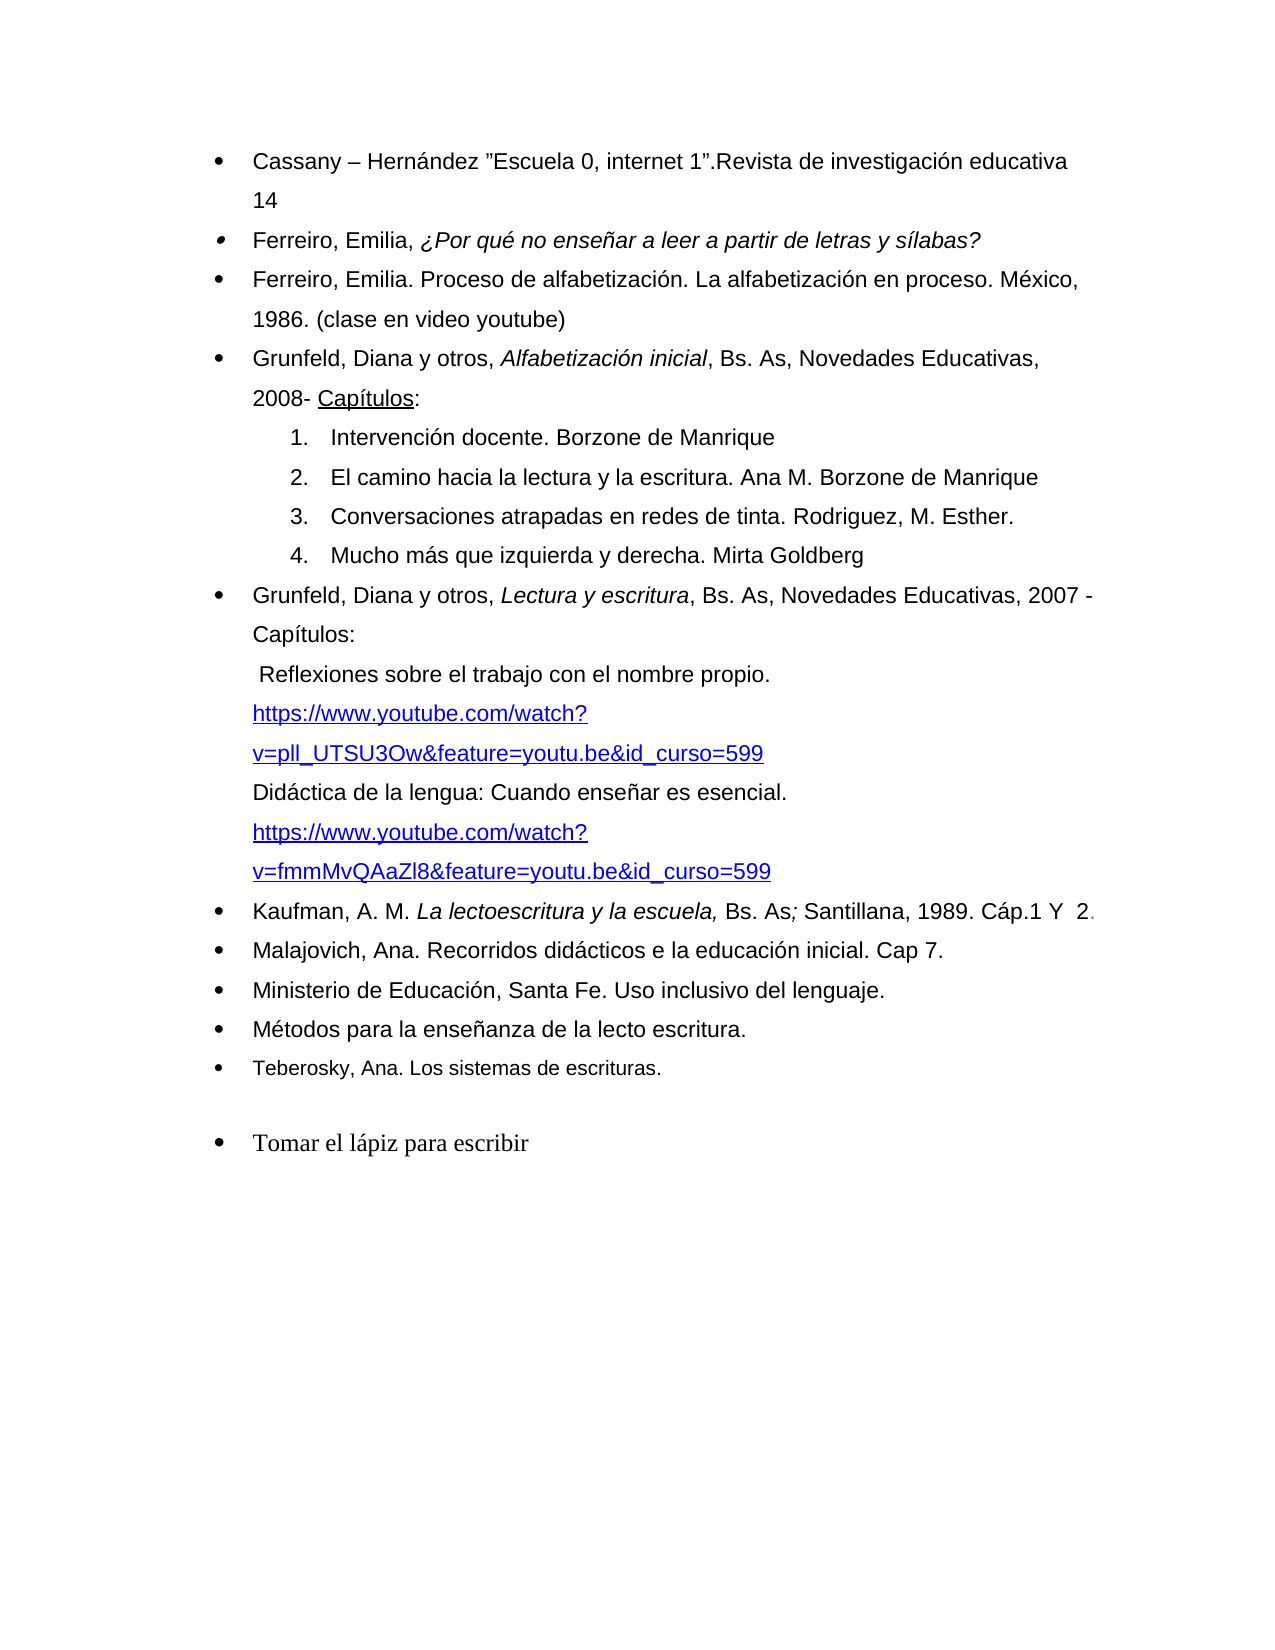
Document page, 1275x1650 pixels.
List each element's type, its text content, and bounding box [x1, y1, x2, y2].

list Mucho más que izquierda y derecha. Mirta Goldberg [290, 542, 1098, 569]
list Conversaciones atrapadas en redes de tinta. Rodriguez, M. Esther. [290, 503, 1098, 529]
list Métodos para la enseñanza de la lecto escritura. [215, 1016, 1098, 1042]
list Intervención docente. Borzone de Manrique [290, 424, 1098, 450]
list Malajovich, Ana. Recorridos didácticos e la educación inicial. Cap 7. [215, 937, 1098, 963]
text Didáctica de la lengua: Cuando enseñar es esencial. https://www.youtube.com/watch?v=fmmMvQAaZl8&feature=youtu.be&id_curso=599 [252, 779, 1098, 884]
list Ferreiro, Emilia, ¿Por qué no enseñar a leer a partir de letras y sílabas? [215, 227, 1098, 253]
list Cassany – Hernández ”Escuela 0, internet 1”.Revista de investigación educativa 14 [215, 148, 1098, 213]
list Grunfeld, Diana y otros, Lectura y escritura, Bs. As, Novedades Educativas, 2007 - Capítulos: [215, 582, 1098, 648]
list Ferreiro, Emilia. Proceso de alfabetización. La alfabetización en proceso. México, 1986. (clase en video youtube) [215, 266, 1098, 332]
list Tomar el lápiz para escribir [215, 1128, 1098, 1156]
list Kaufman, A. M. La lectoescritura y la escuela, Bs. As; Santillana, 1989. Cáp.1 Y 2. [215, 898, 1098, 924]
list Grunfeld, Diana y otros, Alfabetización inicial, Bs. As, Novedades Educativas, 2008- Capítulos: [215, 345, 1098, 411]
text Reflexiones sobre el trabajo con el nombre propio. https://www.youtube.com/watch?v=pll_UTSU3Ow&feature=youtu.be&id_curso=599 [252, 661, 1098, 766]
list Ministerio de Educación, Santa Fe. Uso inclusivo del lenguaje. [215, 977, 1098, 1003]
list Teberosky, Ana. Los sistemas de escrituras. [215, 1056, 1098, 1080]
list El camino hacia la lectura y la escritura. Ana M. Borzone de Manrique [290, 463, 1098, 490]
